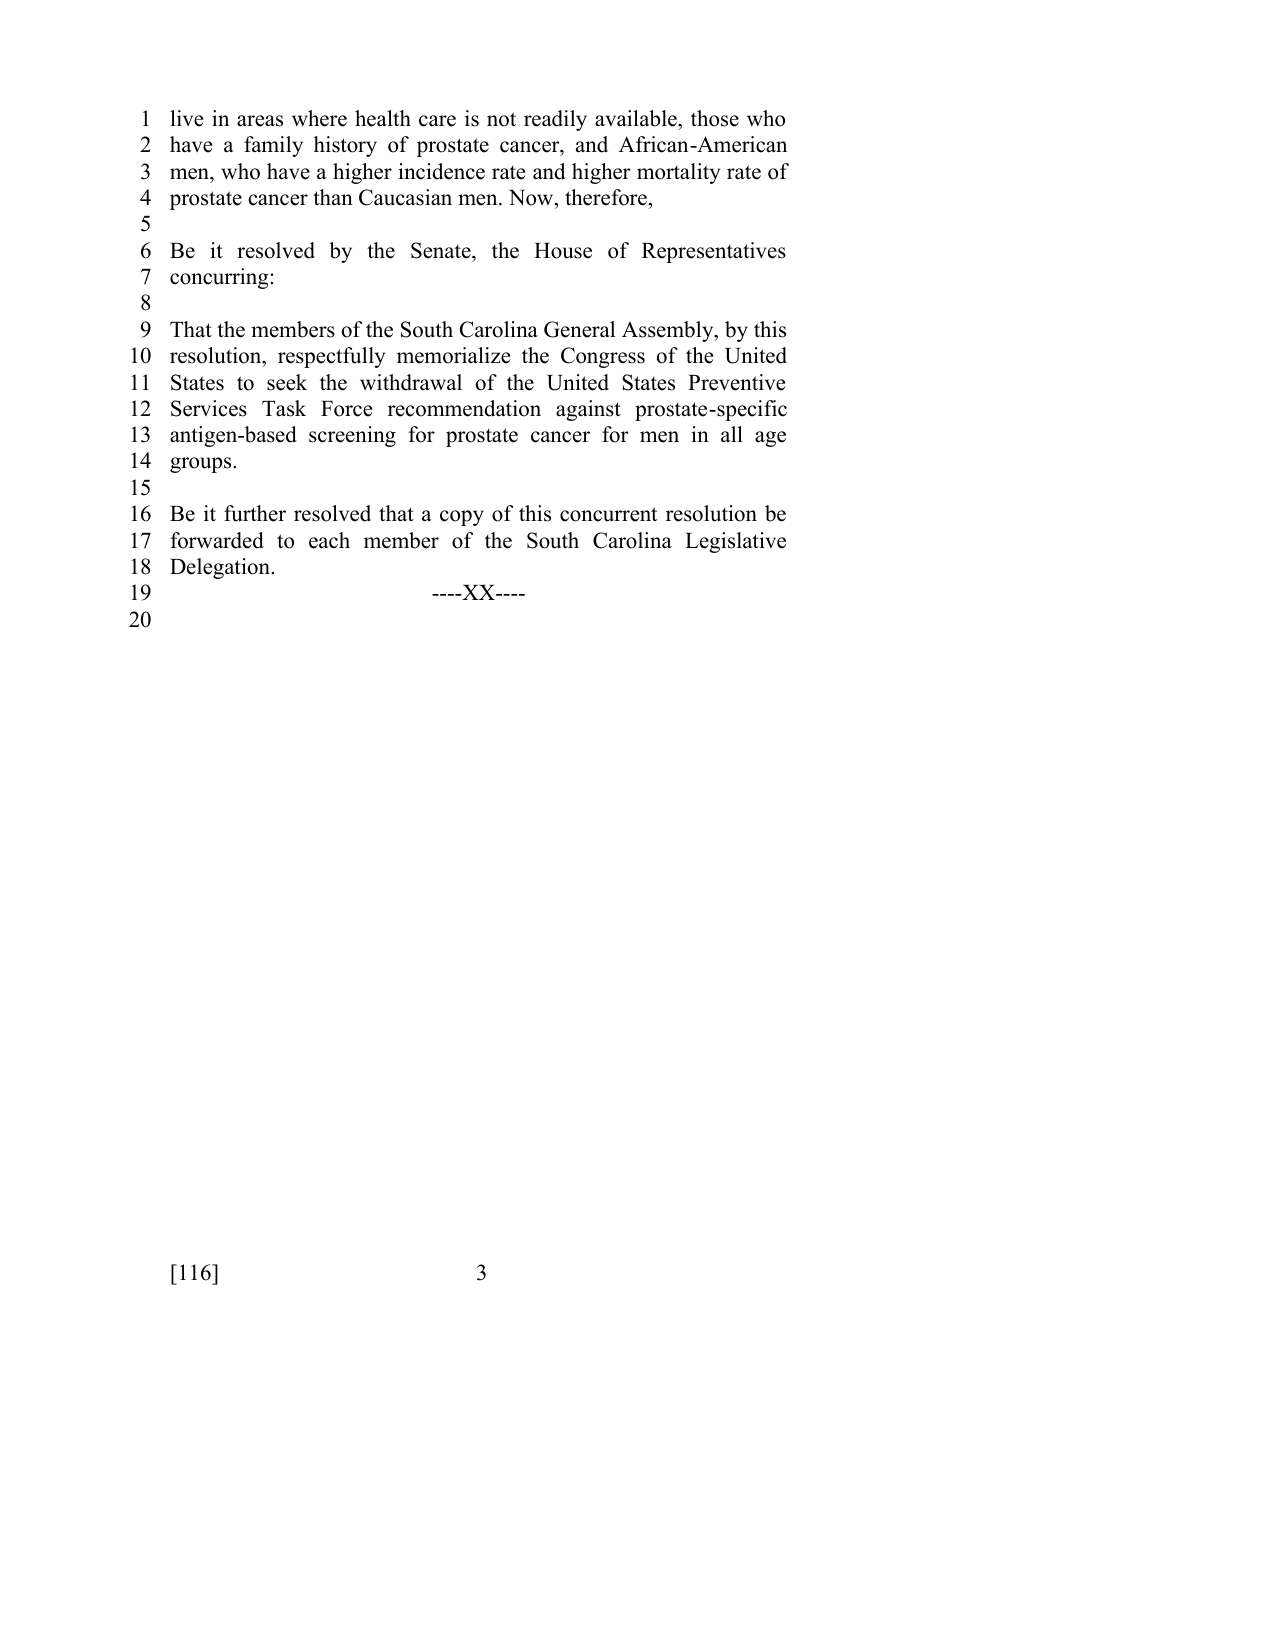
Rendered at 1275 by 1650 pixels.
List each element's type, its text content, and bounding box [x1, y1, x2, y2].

text That the members of the South Carolina General Assembly, by this resolution, respectfully memorialize the Congress of the United States to seek the withdrawal of the United States Preventive Services Task Force recommendation against prostate-specific antigen-based screening for prostate cancer for men in all age groups. [169, 316, 787, 474]
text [169, 105, 787, 210]
text Be it resolved by the Senate, the House of Representatives concurring: [169, 237, 787, 289]
text ----XX---- [169, 579, 787, 606]
text Be it further resolved that a copy of this concurrent resolution be forwarded to each member of the South Carolina Legislative Delegation. [169, 500, 787, 579]
